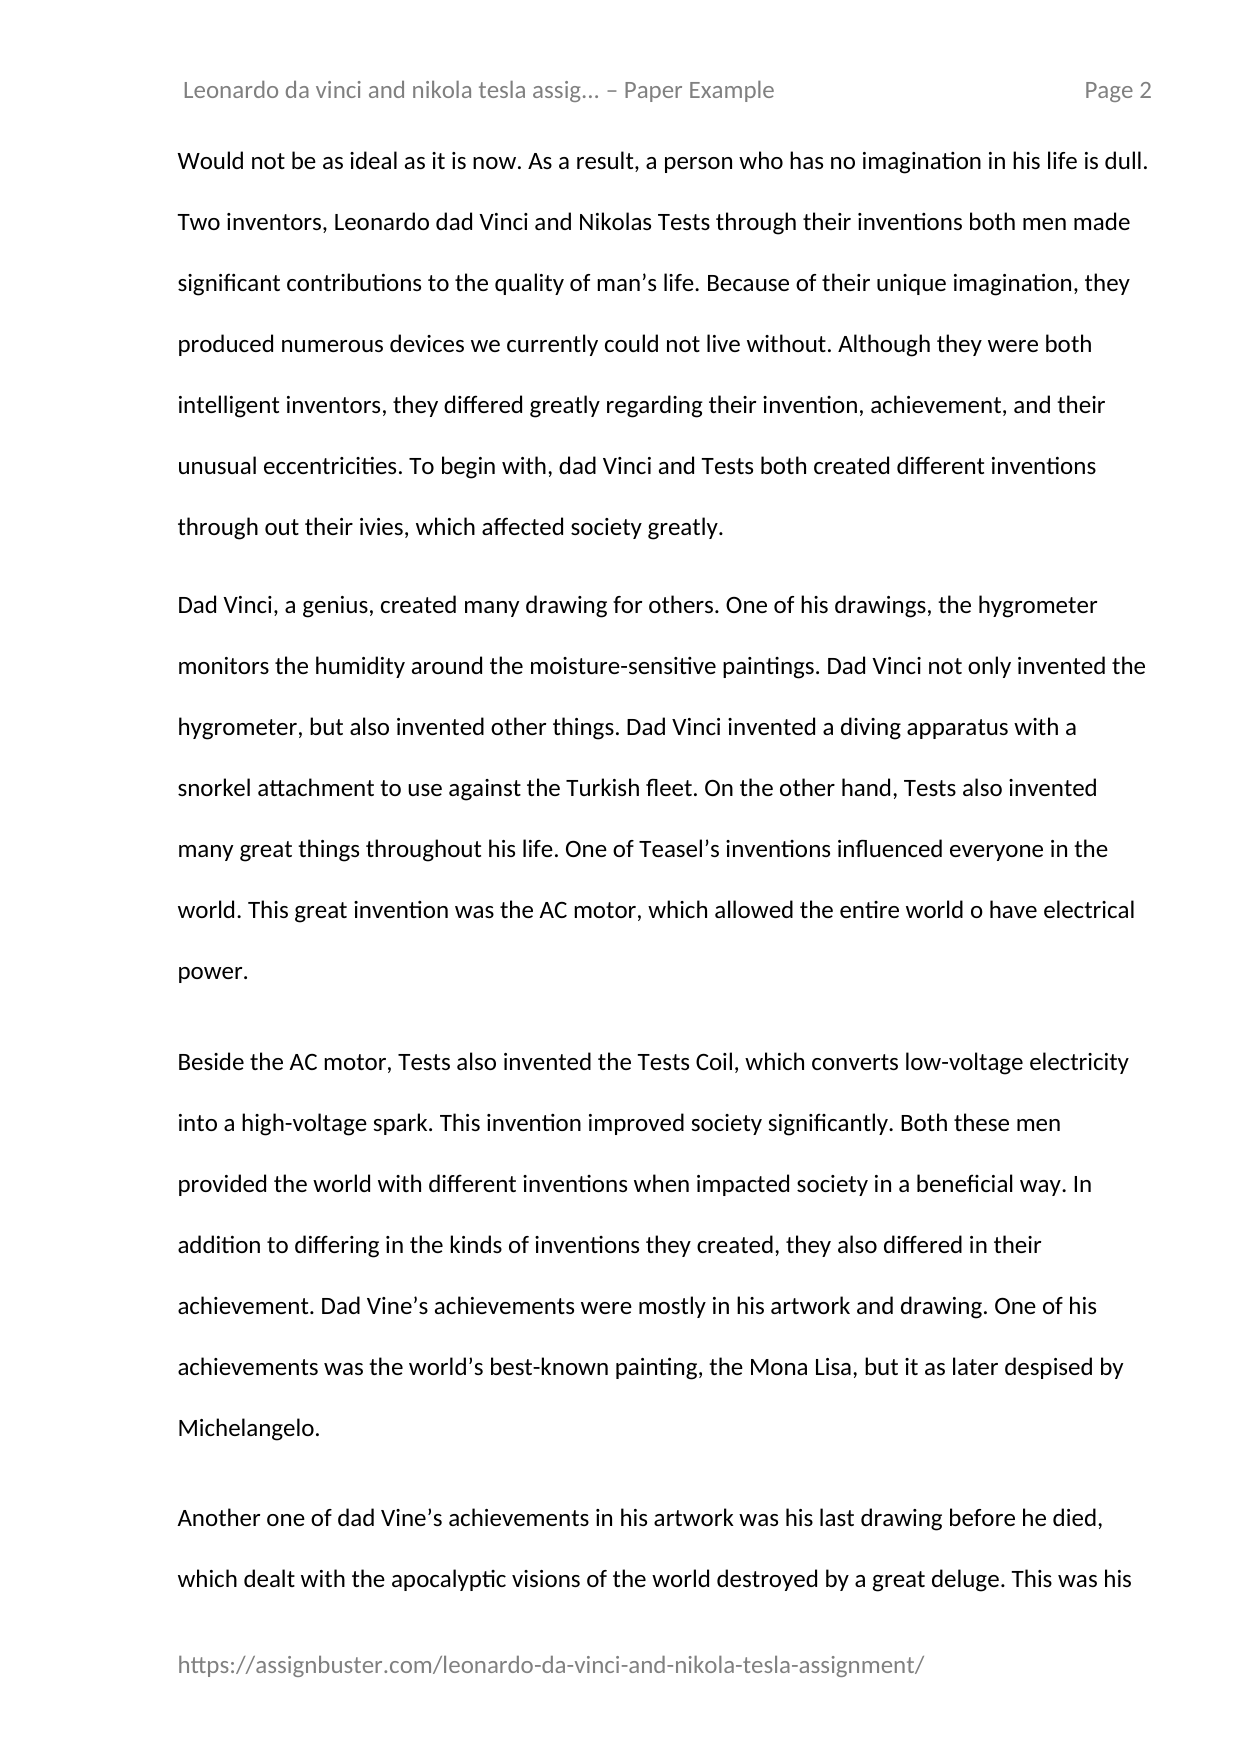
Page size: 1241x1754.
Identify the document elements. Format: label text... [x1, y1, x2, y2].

text Beside the AC motor, Tests also invented the Tests Coil, which converts low-voltage electricity into a high-voltage spark. This invention improved society significantly. Both these men provided the world with different inventions when impacted society in a beneficial way. In addition to differing in the kinds of inventions they created, they also differed in their achievement. Dad Vine’s achievements were mostly in his artwork and drawing. One of his achievements was the world’s best-known painting, the Mona Lisa, but it as later despised by Michelangelo. [177, 1046, 1152, 1442]
text Would not be as ideal as it is now. As a result, a person who has no imagination in his life is dull. Two inventors, Leonardo dad Vinci and Nikolas Tests through their inventions both men made significant contributions to the quality of man’s life. Because of their unique imagination, they produced numerous devices we currently could not live without. Although they were both intelligent inventors, they differed greatly regarding their invention, achievement, and their unusual eccentricities. To begin with, dad Vinci and Tests both created different inventions through out their ivies, which affected society greatly. [177, 145, 1152, 542]
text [177, 1502, 1152, 1594]
text Dad Vinci, a genius, created many drawing for others. One of his drawings, the hygrometer monitors the humidity around the moisture-sensitive paintings. Dad Vinci not only invented the hygrometer, but also invented other things. Dad Vinci invented a diving apparatus with a snorkel attachment to use against the Turkish fleet. On the other hand, Tests also invented many great things throughout his life. One of Teasel’s inventions influenced everyone in the world. This great invention was the AC motor, which allowed the entire world o have electrical power. [177, 589, 1152, 986]
